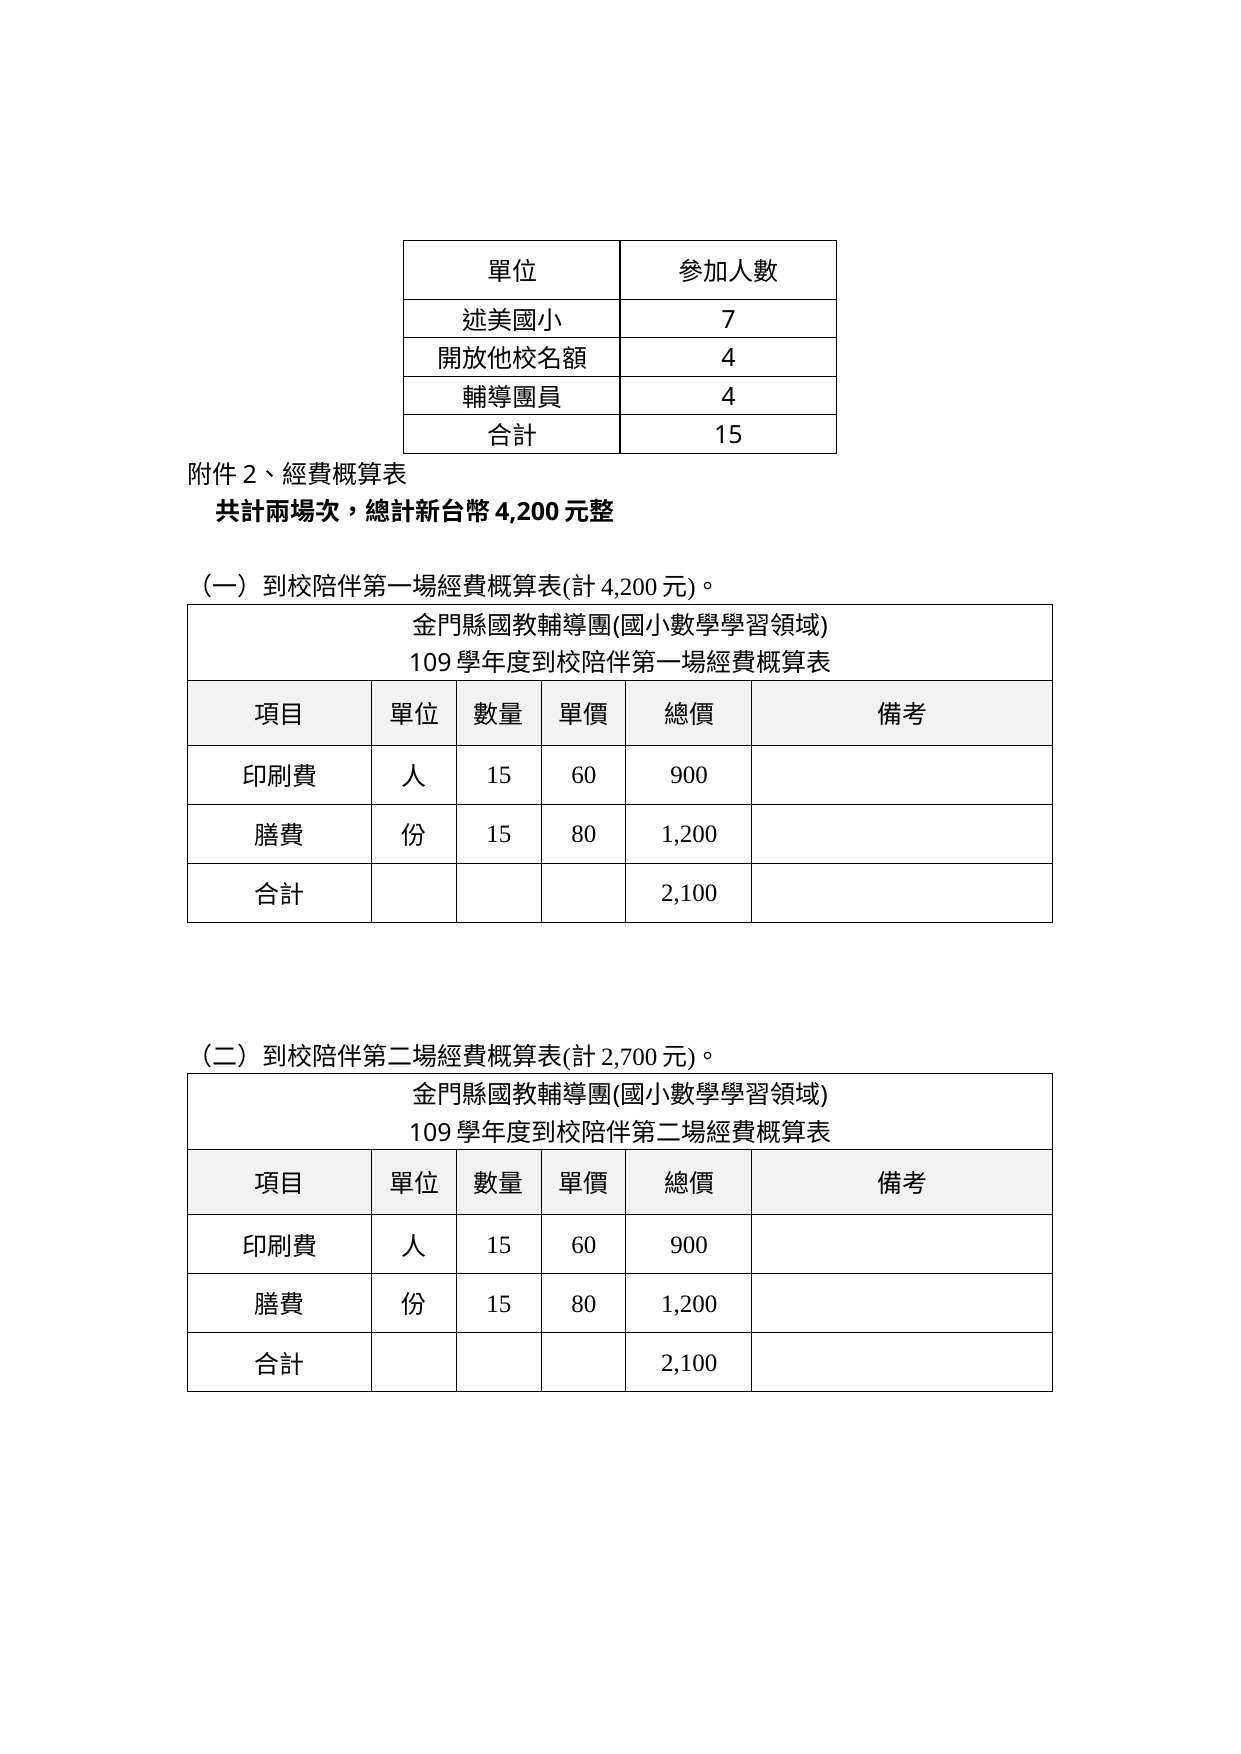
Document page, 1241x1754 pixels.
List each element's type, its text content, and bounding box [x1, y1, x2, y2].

table_cell 4 [621, 338, 836, 376]
table_header 金門縣國教輔導團(國小數學學習領域) 109學年度到校陪伴第一場經費概算表 [188, 605, 1052, 680]
table_cell [752, 1274, 1052, 1332]
table_cell 開放他校名額 [404, 338, 619, 376]
table_cell 900 [626, 1215, 751, 1273]
table_header 參加人數 [621, 241, 836, 298]
table_cell 合計 [188, 1333, 371, 1391]
table_cell 60 [542, 746, 625, 804]
table_cell 15 [457, 1215, 541, 1273]
table_cell 數量 [457, 1150, 541, 1214]
table_cell [542, 864, 625, 922]
table_cell 1,200 [626, 805, 751, 863]
table_cell 膳費 [188, 1274, 371, 1332]
table_cell 印刷費 [188, 1215, 371, 1273]
table_cell 人 [372, 1215, 456, 1273]
table_cell 15 [621, 415, 836, 453]
table_cell 人 [372, 746, 456, 804]
table_cell 2,100 [626, 864, 751, 922]
text （二）到校陪伴第二場經費概算表(計2,700元)。 [187, 1036, 1053, 1073]
table_cell [752, 746, 1052, 804]
table_cell 印刷費 [188, 746, 371, 804]
table_cell [457, 864, 541, 922]
table_cell 單價 [542, 681, 625, 745]
text 附件2、經費概算表 [187, 454, 1053, 491]
table_cell 60 [542, 1215, 625, 1273]
table_cell [372, 864, 456, 922]
table_cell 單價 [542, 1150, 625, 1214]
table_cell [752, 805, 1052, 863]
table_cell 膳費 [188, 805, 371, 863]
table_header 單位 [404, 241, 619, 298]
text （一）到校陪伴第一場經費概算表(計4,200元)。 [187, 566, 1053, 604]
table_cell [372, 1333, 456, 1391]
table_cell 80 [542, 805, 625, 863]
table_cell 合計 [404, 415, 619, 453]
text 共計兩場次，總計新台幣4,200元整 [215, 491, 1053, 529]
table_cell 項目 [188, 681, 371, 745]
table_cell 15 [457, 746, 541, 804]
table_cell 7 [621, 300, 836, 337]
table_cell 1,200 [626, 1274, 751, 1332]
table_cell 數量 [457, 681, 541, 745]
table_cell 述美國小 [404, 300, 619, 337]
table_cell 2,100 [626, 1333, 751, 1391]
table_cell 單位 [372, 1150, 456, 1214]
table_cell [457, 1333, 541, 1391]
table_cell 4 [621, 377, 836, 414]
table_cell 備考 [752, 1150, 1052, 1214]
table_cell 份 [372, 1274, 456, 1332]
table_cell 單位 [372, 681, 456, 745]
table_cell 項目 [188, 1150, 371, 1214]
table_cell 80 [542, 1274, 625, 1332]
table_cell 總價 [626, 681, 751, 745]
table_cell 備考 [752, 681, 1052, 745]
table_cell 總價 [626, 1150, 751, 1214]
table_cell 15 [457, 805, 541, 863]
table_cell [752, 1215, 1052, 1273]
table_header 金門縣國教輔導團(國小數學學習領域) 109學年度到校陪伴第二場經費概算表 [188, 1074, 1052, 1149]
table_cell 15 [457, 1274, 541, 1332]
table_cell 合計 [188, 864, 371, 922]
table_cell [752, 1333, 1052, 1391]
table_cell 900 [626, 746, 751, 804]
table_cell 輔導團員 [404, 377, 619, 414]
table_cell [752, 864, 1052, 922]
table_cell 份 [372, 805, 456, 863]
table_cell [542, 1333, 625, 1391]
